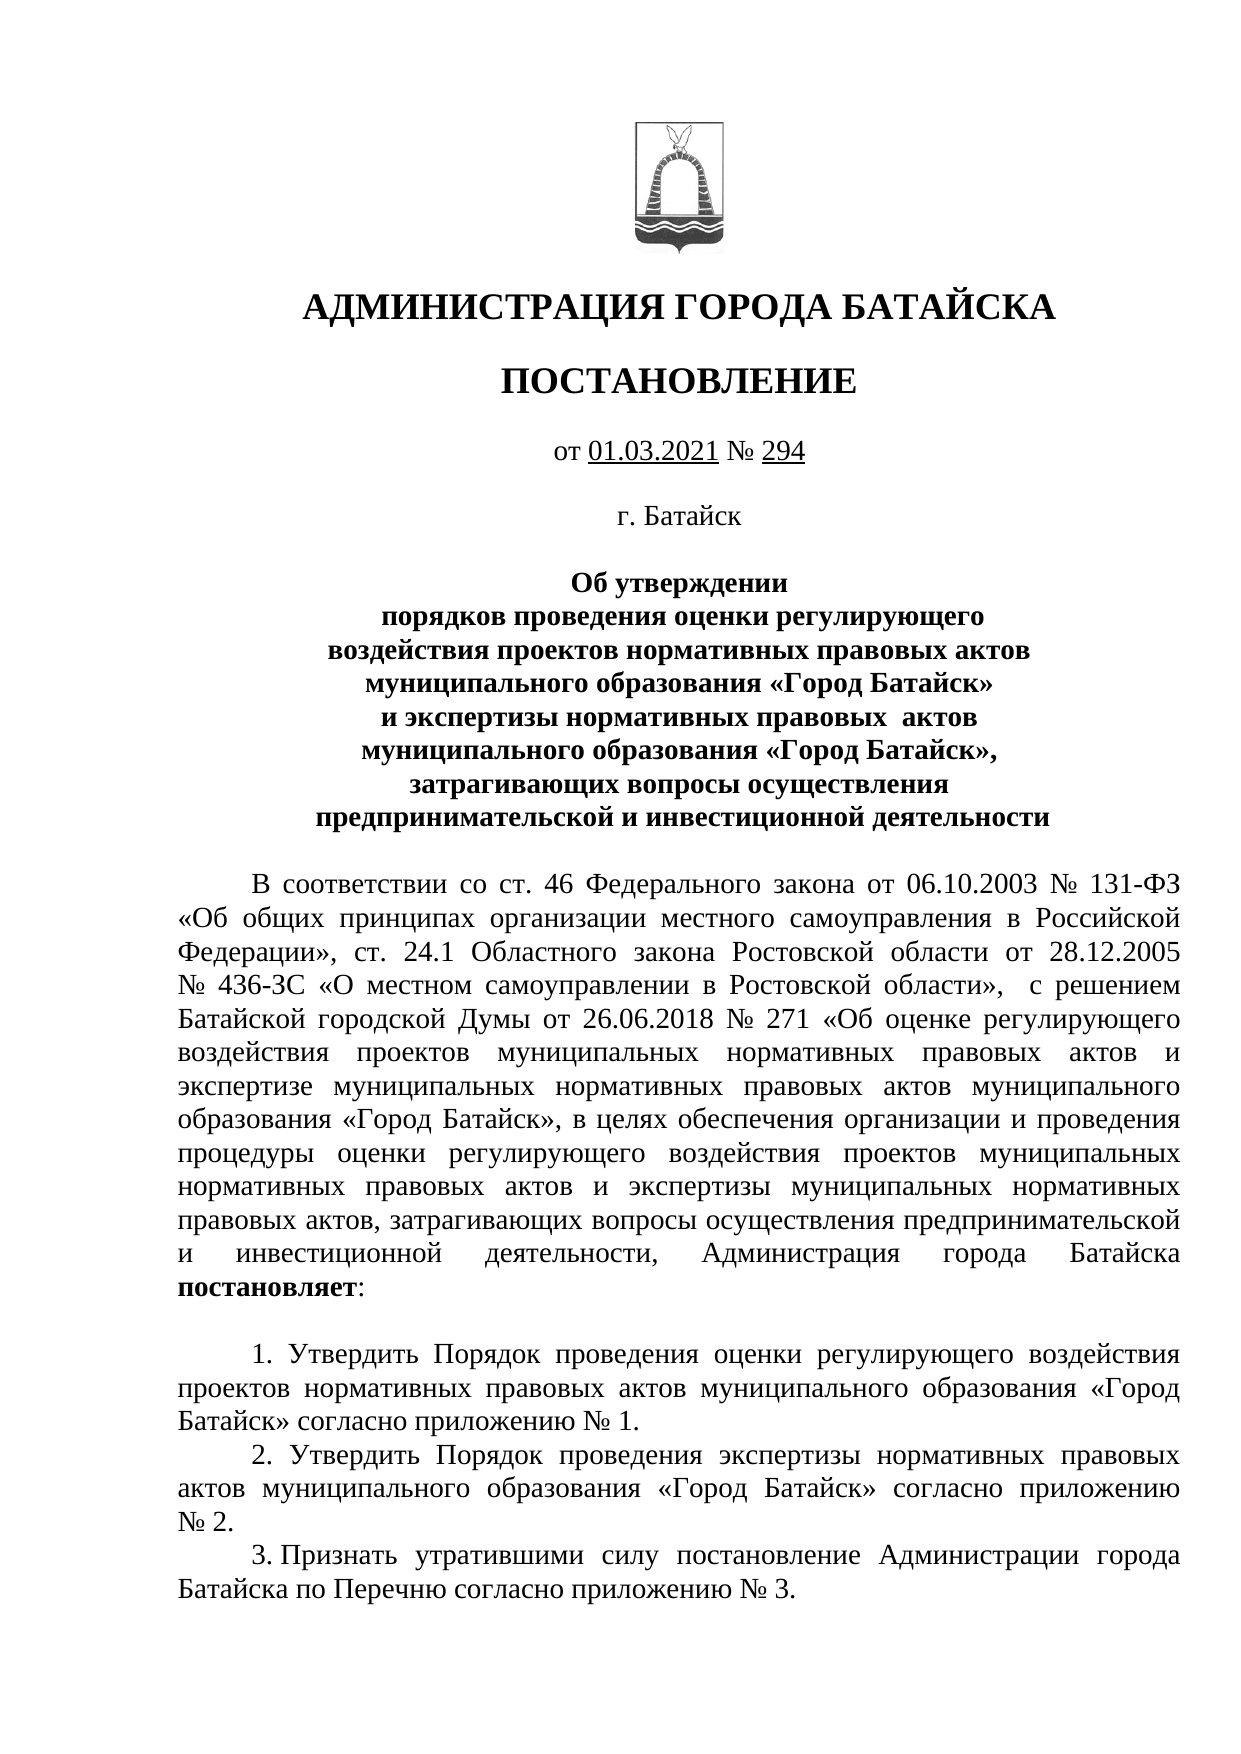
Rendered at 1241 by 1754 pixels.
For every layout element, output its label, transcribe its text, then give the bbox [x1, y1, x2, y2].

text от 01.03.2021 № 294 [177, 433, 1181, 466]
text 3. Признать утратившими силу постановление Администрации города Батайска по Перечню согласно приложению № 3. [177, 1537, 1181, 1604]
text порядков проведения оценки регулирующего [177, 598, 1181, 632]
text муниципального образования «Город Батайск», [177, 732, 1181, 766]
text муниципального образования «Город Батайск» [177, 665, 1181, 699]
text ПОСТАНОВЛЕНИЕ [177, 359, 1181, 402]
picture [634, 122, 724, 254]
text 1. Утвердить Порядок проведения оценки регулирующего воздействия проектов нормативных правовых актов муниципального образования «Город Батайск» согласно приложению № 1. [177, 1336, 1181, 1437]
text АДМИНИСТРАЦИЯ ГОРОДА БАТАЙСКА [177, 284, 1181, 327]
text 2. Утвердить Порядок проведения экспертизы нормативных правовых актов муниципального образования «Город Батайск» согласно приложению № 2. [177, 1437, 1181, 1537]
text г. Батайск [177, 498, 1181, 531]
text Об утверждении [177, 565, 1181, 598]
text предпринимательской и инвестиционной деятельности [177, 799, 1181, 833]
text и экспертизы нормативных правовых актов [177, 699, 1181, 732]
text В соответствии со ст. 46 Федерального закона от 06.10.2003 № 131-ФЗ «Об общих принципах организации местного самоуправления в Российской Федерации», ст. 24.1 Областного закона Ростовской области от 28.12.2005 № 436-ЗС «О местном самоуправлении в Ростовской области», с решением Батайской городской Думы от 26.06.2018 № 271 «Об оценке регулирующего воздействия проектов муниципальных нормативных правовых актов и экспертизе муниципальных нормативных правовых актов муниципального образования «Город Батайск», в целях обеспечения организации и проведения процедуры оценки регулирующего воздействия проектов муниципальных нормативных правовых актов и экспертизы муниципальных нормативных правовых актов, затрагивающих вопросы осуществления предпринимательской и инвестиционной деятельности, Администрация города Батайска постановляет: [177, 867, 1181, 1303]
text воздействия проектов нормативных правовых актов [177, 632, 1181, 665]
text затрагивающих вопросы осуществления [177, 766, 1181, 799]
